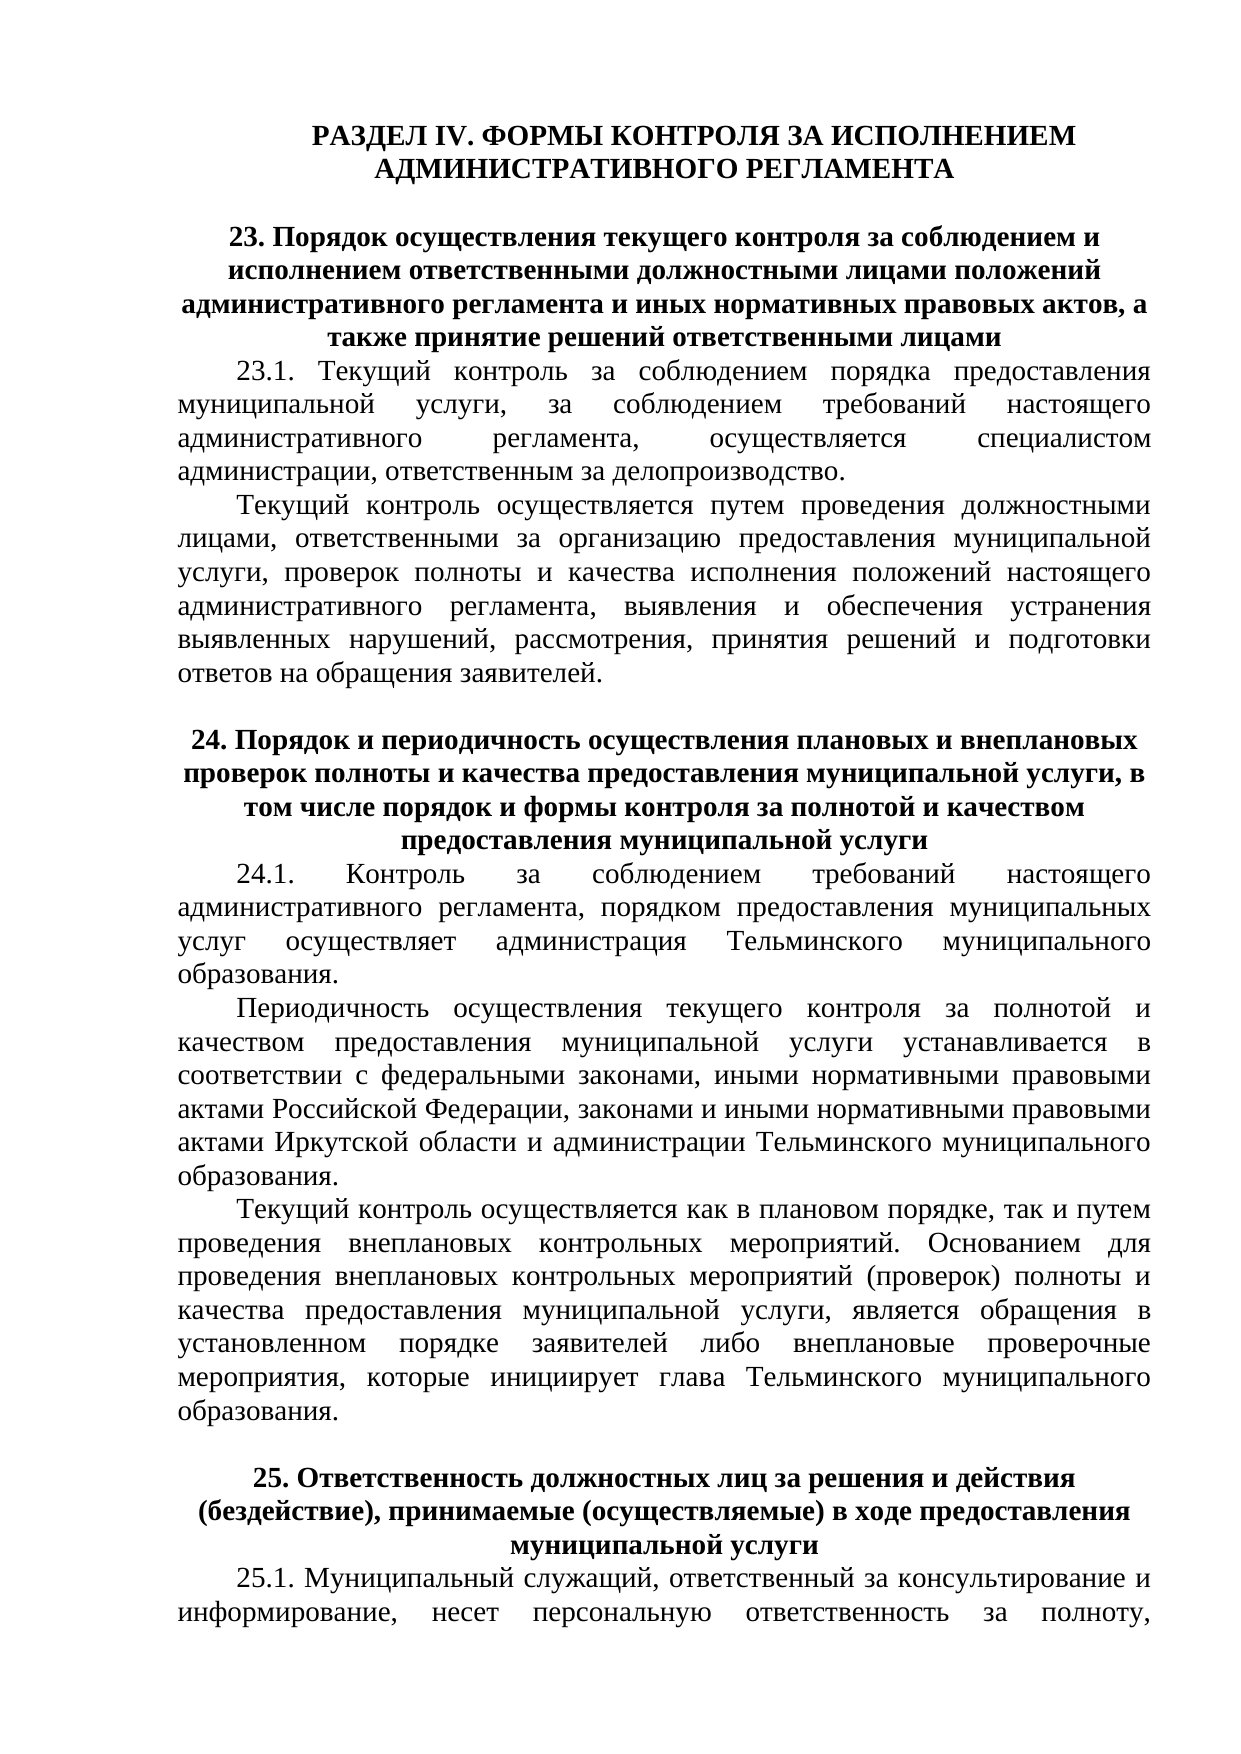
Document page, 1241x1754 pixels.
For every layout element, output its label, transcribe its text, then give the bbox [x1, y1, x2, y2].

text 23. Порядок осуществления текущего контроля за соблюдением и исполнением ответственными должностными лицами положений административного регламента и иных нормативных правовых актов, а также принятие решений ответственными лицами [177, 219, 1152, 353]
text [177, 1560, 1152, 1627]
text 24. Порядок и периодичность осуществления плановых и внеплановых проверок полноты и качества предоставления муниципальной услуги, в том числе порядок и формы контроля за полнотой и качеством предоставления муниципальной услуги [177, 722, 1152, 856]
text Периодичность осуществления текущего контроля за полнотой и качеством предоставления муниципальной услуги устанавливается в соответствии с федеральными законами, иными нормативными правовыми актами Российской Федерации, законами и иными нормативными правовыми актами Иркутской области и администрации Тельминского муниципального образования. [177, 990, 1152, 1191]
text Текущий контроль осуществляется путем проведения должностными лицами, ответственными за организацию предоставления муниципальной услуги, проверок полноты и качества исполнения положений настоящего административного регламента, выявления и обеспечения устранения выявленных нарушений, рассмотрения, принятия решений и подготовки ответов на обращения заявителей. [177, 487, 1152, 688]
text 25. Ответственность должностных лиц за решения и действия (бездействие), принимаемые (осуществляемые) в ходе предоставления муниципальной услуги [177, 1460, 1152, 1560]
text Текущий контроль осуществляется как в плановом порядке, так и путем проведения внеплановых контрольных мероприятий. Основанием для проведения внеплановых контрольных мероприятий (проверок) полноты и качества предоставления муниципальной услуги, является обращения в установленном порядке заявителей либо внеплановые проверочные мероприятия, которые инициирует глава Тельминского муниципального образования. [177, 1191, 1152, 1426]
text Раздел IV. Формы контроля за исполнением административного регламента [177, 118, 1152, 185]
text 23.1. Текущий контроль за соблюдением порядка предоставления муниципальной услуги, за соблюдением требований настоящего административного регламента, осуществляется специалистом администрации, ответственным за делопроизводство. [177, 353, 1152, 487]
text 24.1. Контроль за соблюдением требований настоящего административного регламента, порядком предоставления муниципальных услуг осуществляет администрация Тельминского муниципального образования. [177, 856, 1152, 990]
